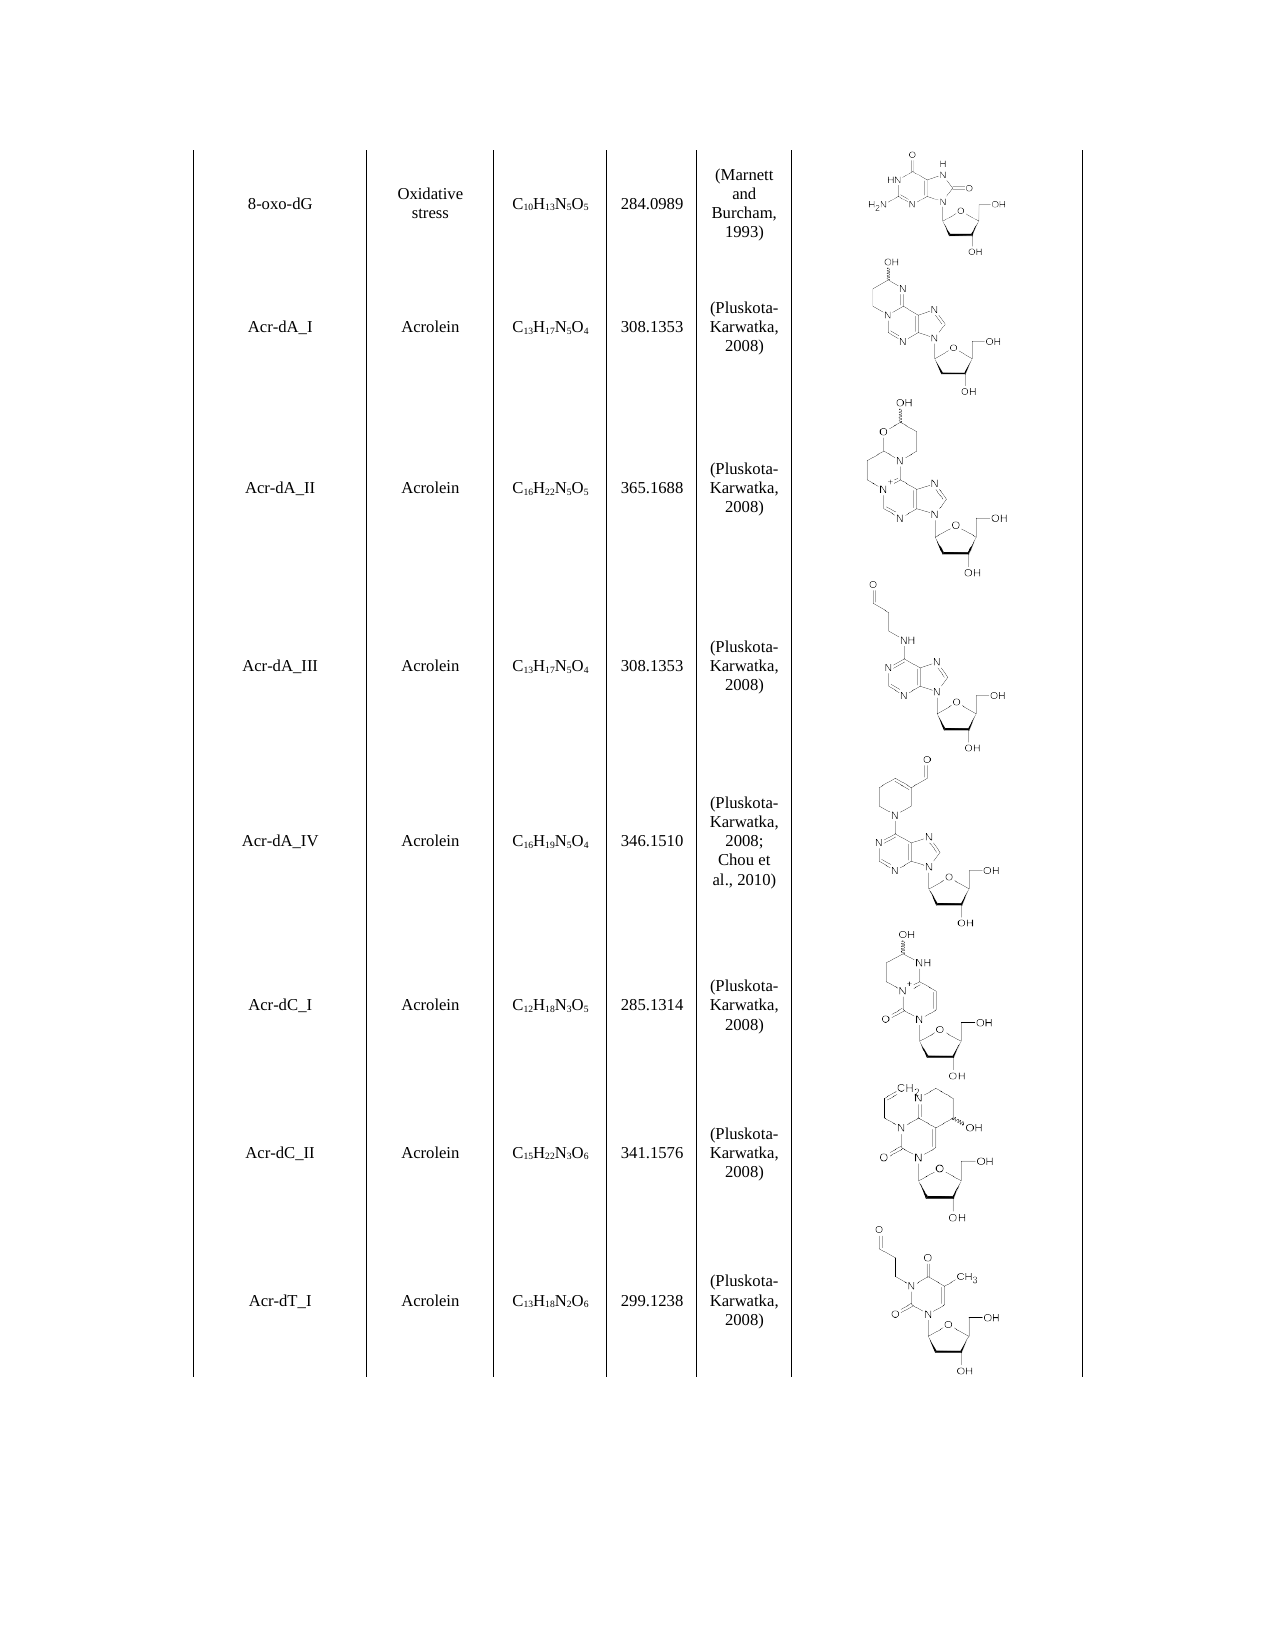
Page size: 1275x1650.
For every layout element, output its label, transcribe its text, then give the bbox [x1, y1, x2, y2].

table_cell Acr-dT_I [194, 1224, 366, 1377]
table_cell 285.1314 [607, 928, 696, 1081]
table_cell C13H17N5O4 [494, 578, 606, 753]
table_cell Acr-dA_I [194, 256, 366, 397]
table_cell 8-oxo-dG [194, 150, 366, 256]
table_cell Acrolein [367, 753, 493, 928]
table_cell Acrolein [367, 397, 493, 578]
table_cell [792, 1224, 1082, 1377]
table_cell (Pluskota-Karwatka, 2008; Chou et al., 2010) [697, 753, 791, 928]
table_cell [792, 928, 1082, 1081]
table_cell [792, 150, 1082, 256]
table_cell Acr-dA_IV [194, 753, 366, 928]
table_cell (Pluskota-Karwatka, 2008) [697, 1081, 791, 1223]
table_cell 341.1576 [607, 1081, 696, 1223]
table_cell Acrolein [367, 578, 493, 753]
table_cell (Pluskota-Karwatka, 2008) [697, 928, 791, 1081]
table_cell [792, 397, 1082, 578]
table_cell Acrolein [367, 256, 493, 397]
table_cell [792, 1081, 1082, 1223]
table_cell C13H17N5O4 [494, 256, 606, 397]
table_cell [792, 578, 1082, 753]
table_cell Acrolein [367, 928, 493, 1081]
table_cell Acr-dC_I [194, 928, 366, 1081]
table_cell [697, 1224, 791, 1377]
table_cell Acrolein [367, 1081, 493, 1223]
table_cell 365.1688 [607, 397, 696, 578]
table_cell C15H22N3O6 [494, 1081, 606, 1223]
table_cell [792, 753, 1082, 928]
table_cell [792, 256, 1082, 397]
table_cell (Pluskota-Karwatka, 2008) [697, 578, 791, 753]
table_cell C12H18N3O5 [494, 928, 606, 1081]
table_cell (Marnett and Burcham, 1993) [697, 150, 791, 256]
table_cell Oxidative stress [367, 150, 493, 256]
table_cell 308.1353 [607, 578, 696, 753]
table_cell C16H19N5O4 [494, 753, 606, 928]
table_cell 346.1510 [607, 753, 696, 928]
table_cell (Pluskota-Karwatka, 2008) [697, 397, 791, 578]
table_cell C16H22N5O5 [494, 397, 606, 578]
table_cell 284.0989 [607, 150, 696, 256]
table_cell C13H18N2O6 [494, 1224, 606, 1377]
table_cell (Pluskota-Karwatka, 2008) [697, 256, 791, 397]
table_cell Acrolein [367, 1224, 493, 1377]
table_cell 308.1353 [607, 256, 696, 397]
table_cell 299.1238 [607, 1224, 696, 1377]
table_cell C10H13N5O5 [494, 150, 606, 256]
table_cell Acr-dA_II [194, 397, 366, 578]
table_cell Acr-dC_II [194, 1081, 366, 1223]
table_cell Acr-dA_III [194, 578, 366, 753]
